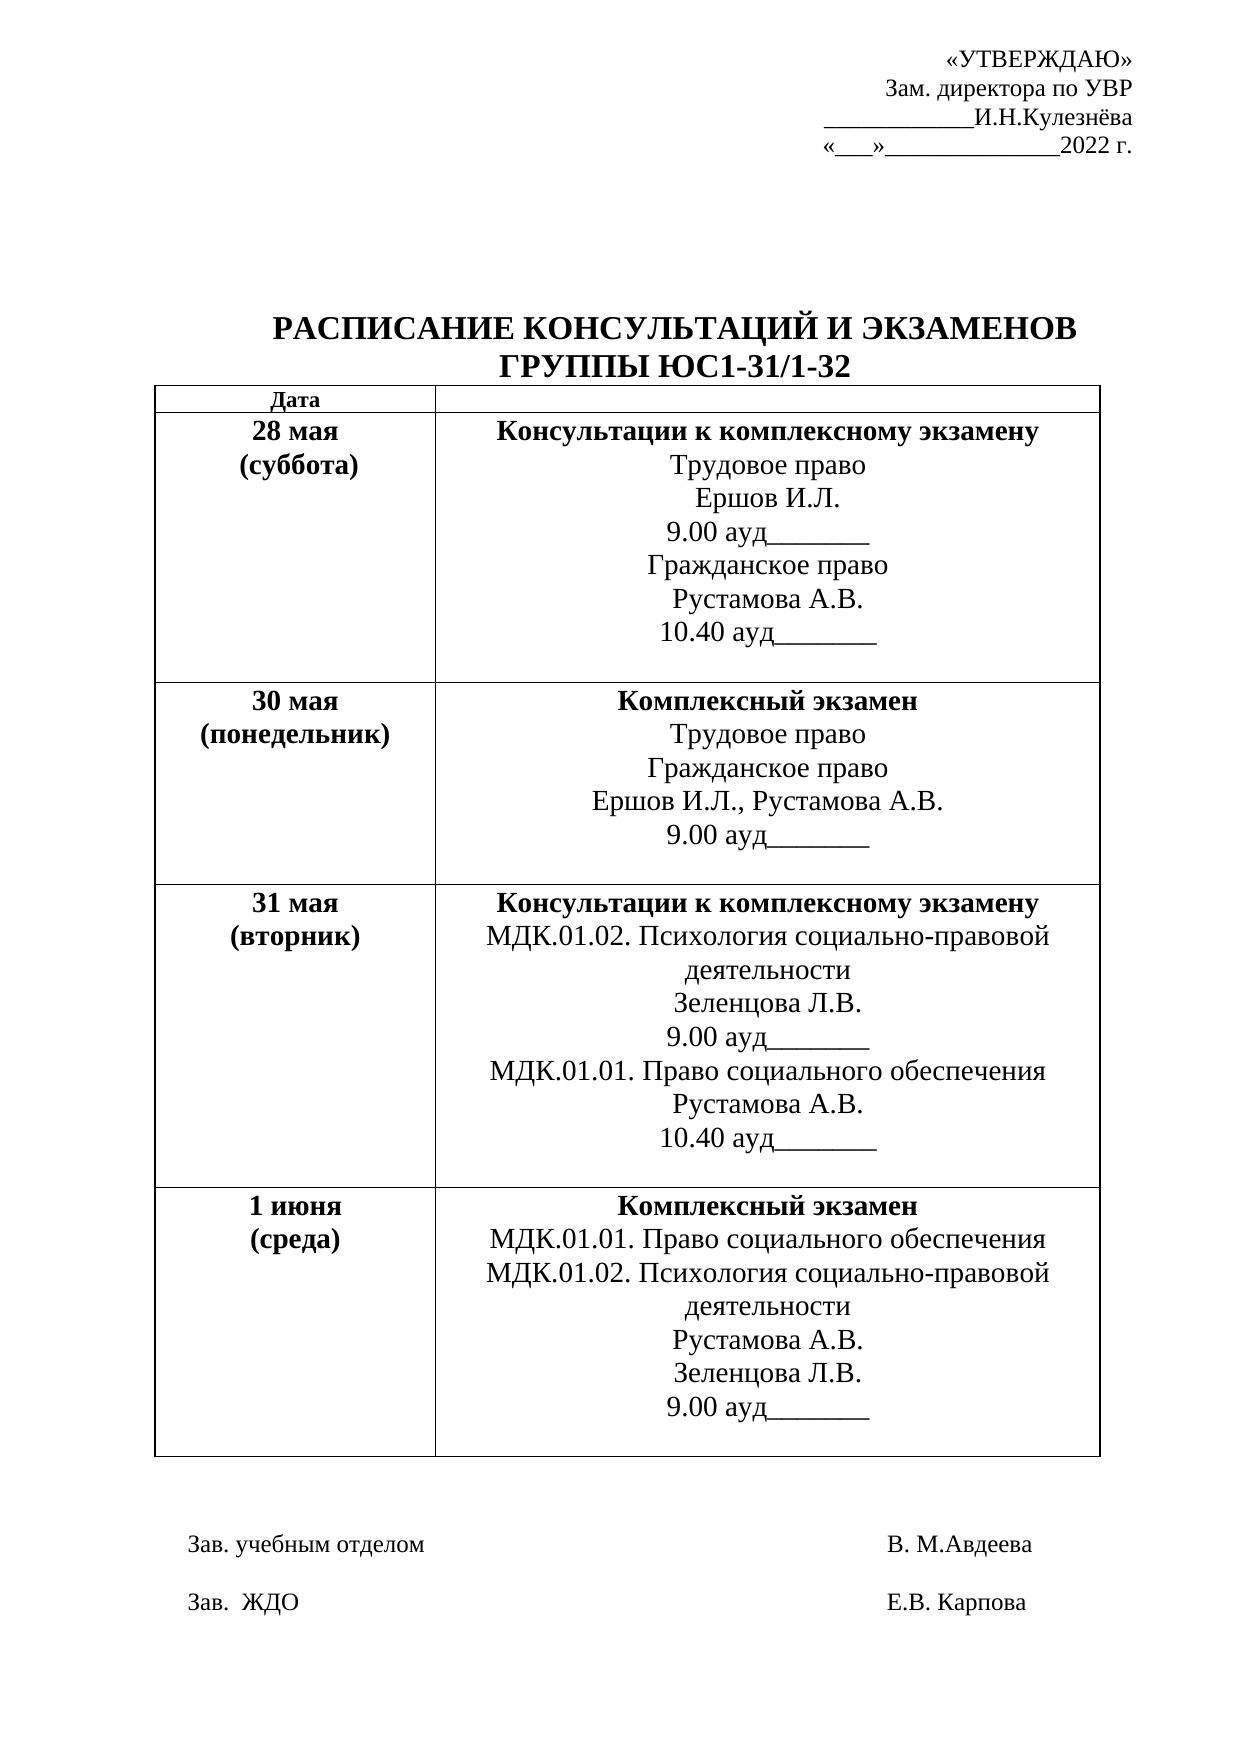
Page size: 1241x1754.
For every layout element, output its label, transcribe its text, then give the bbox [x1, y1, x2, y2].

text РАСПИСАНИЕ КОНСУЛЬТАЦИЙ И ЭКЗАМЕНОВ [217, 308, 1132, 346]
text ____________И.Н.Кулезнёва [217, 102, 1132, 131]
table_header Дата [156, 386, 435, 412]
table_cell 30 мая (понедельник) [156, 683, 435, 884]
text Зав. ЖДО Е.В. Карпова [187, 1587, 1137, 1615]
text «___»______________2022 г. [217, 131, 1132, 159]
table_cell 28 мая (суббота) [156, 413, 435, 682]
table_cell Консультации к комплексному экзамену МДК.01.02. Психология социально-правовой деятельности Зеленцова Л.В. 9.00 ауд_______ МДК.01.01. Право социального обеспечения Рустамова А.В. 10.40 ауд_______ [436, 885, 1099, 1187]
table_header [436, 386, 1099, 412]
table_cell 1 июня (среда) [156, 1188, 435, 1456]
table_cell Комплексный экзамен МДК.01.01. Право социального обеспечения МДК.01.02. Психология социально-правовой деятельности Рустамова А.В. Зеленцова Л.В. 9.00 ауд_______ [436, 1188, 1099, 1456]
text Зам. директора по УВР [217, 73, 1132, 102]
table_cell Комплексный экзамен Трудовое право Гражданское право Ершов И.Л., Рустамова А.В. 9.00 ауд_______ [436, 683, 1099, 884]
table_cell Консультации к комплексному экзамену Трудовое право Ершов И.Л. 9.00 ауд_______ Гражданское право Рустамова А.В. 10.40 ауд_______ [436, 413, 1099, 682]
subtitle ГРУППЫ ЮС1-31/1-32 [217, 346, 1132, 385]
text «УТВЕРЖДАЮ» [217, 44, 1132, 73]
table_cell 31 мая (вторник) [156, 885, 435, 1187]
text Зав. учебным отделом В. М.Авдеева [187, 1529, 1137, 1558]
